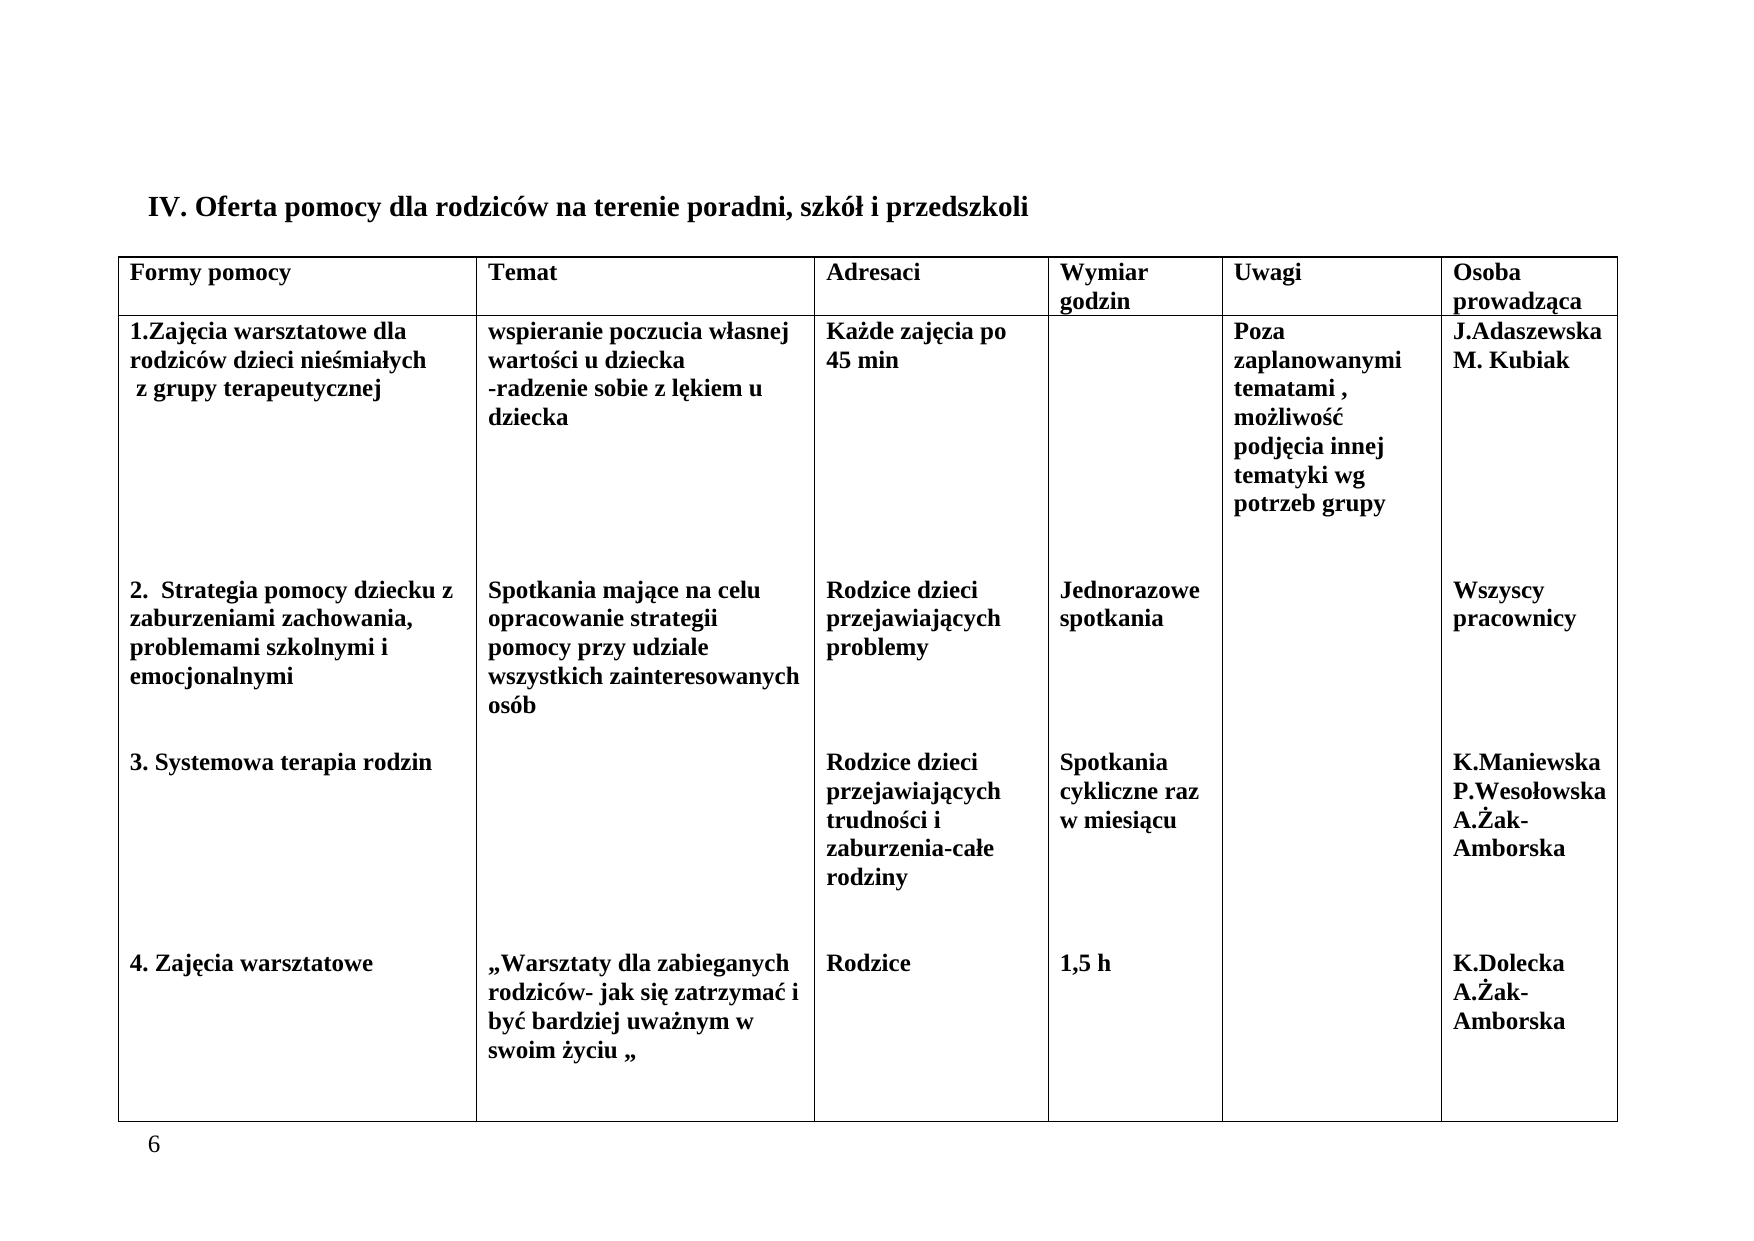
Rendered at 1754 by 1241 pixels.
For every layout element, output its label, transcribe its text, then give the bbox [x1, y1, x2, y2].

table_header Temat [477, 258, 814, 315]
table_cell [815, 316, 1048, 1121]
table_header Uwagi [1223, 258, 1441, 315]
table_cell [1442, 316, 1617, 1121]
table_header Adresaci [815, 258, 1048, 315]
table_header Osoba prowadząca [1442, 258, 1617, 315]
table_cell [119, 316, 476, 1121]
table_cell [477, 316, 814, 1121]
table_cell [1223, 316, 1441, 1121]
table_header Formy pomocy [119, 258, 476, 315]
text IV. Oferta pomocy dla rodziców na terenie poradni, szkół i przedszkoli [148, 189, 1606, 223]
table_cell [1049, 316, 1222, 1121]
table_header Wymiar godzin [1049, 258, 1222, 315]
